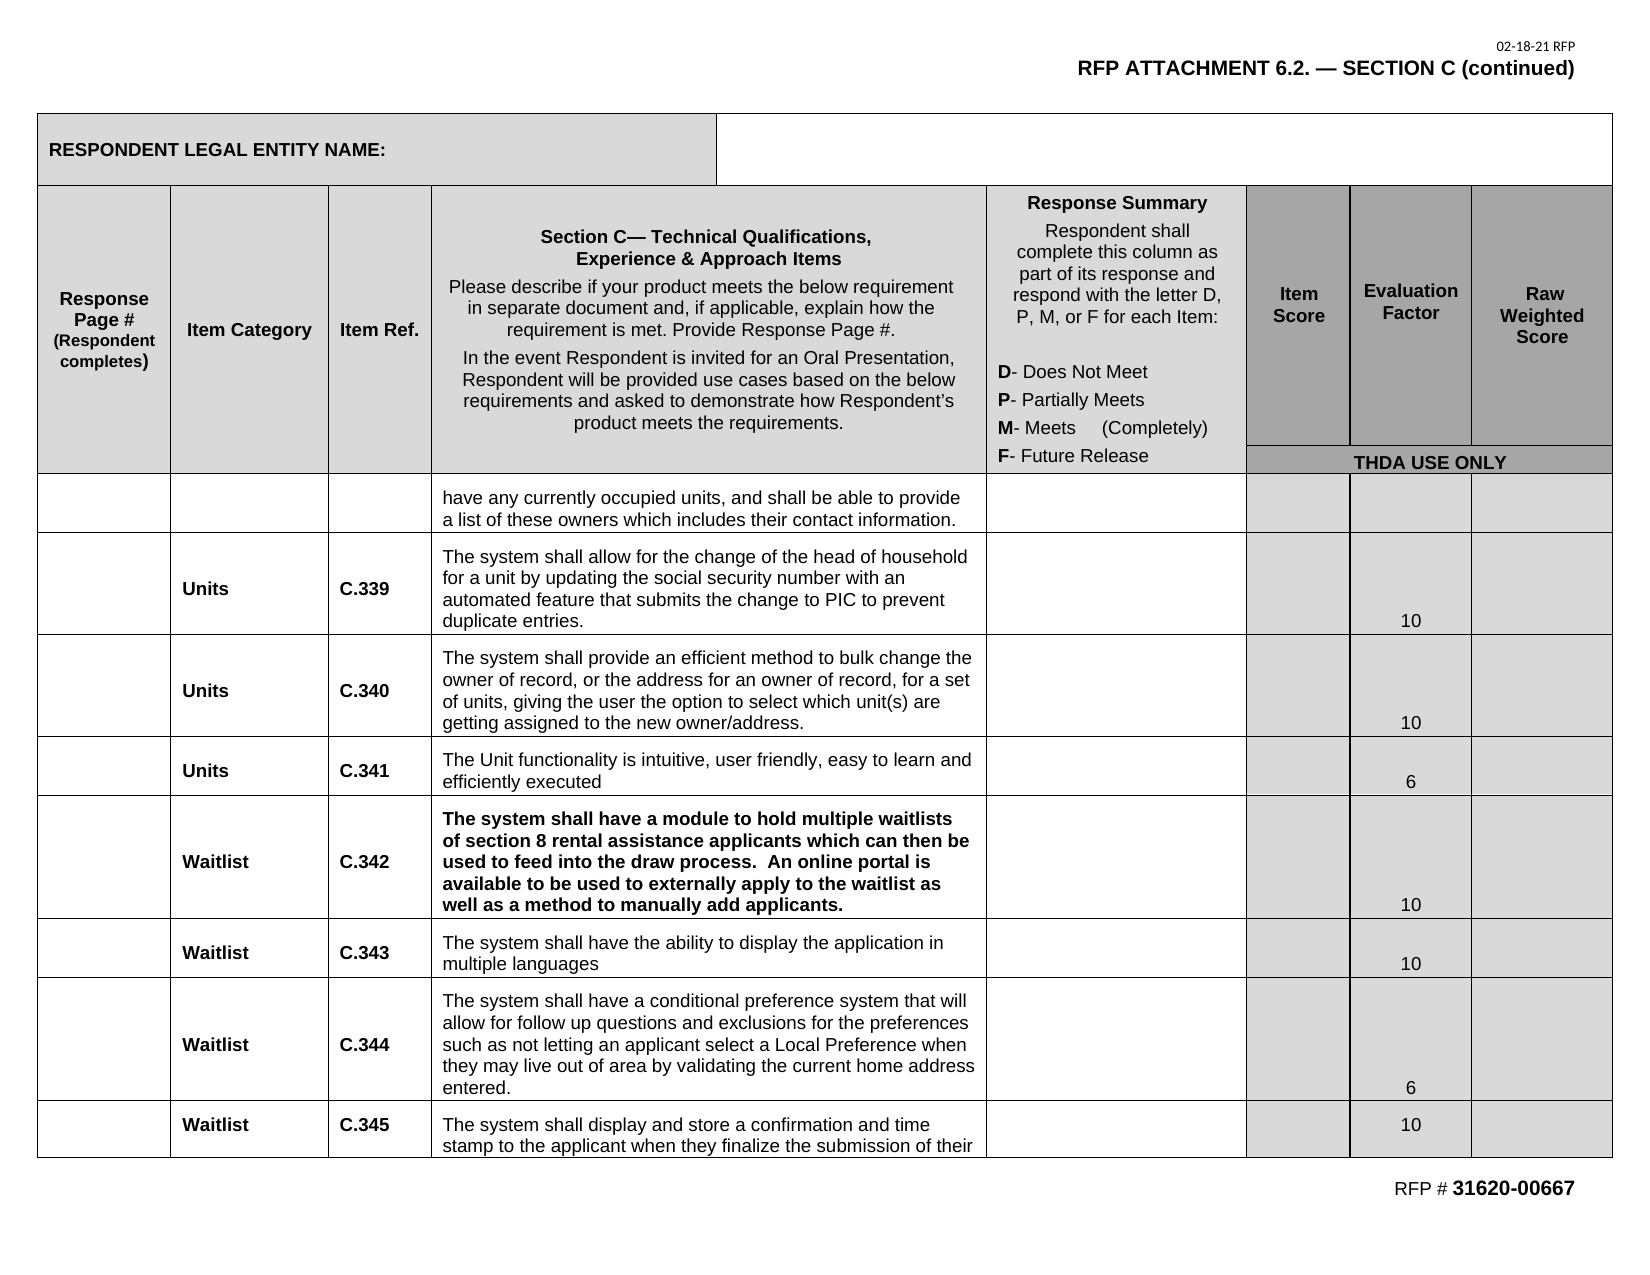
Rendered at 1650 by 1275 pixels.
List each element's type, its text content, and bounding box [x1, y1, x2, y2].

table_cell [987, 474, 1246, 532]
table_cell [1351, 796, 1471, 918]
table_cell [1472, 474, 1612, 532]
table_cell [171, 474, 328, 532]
table_header RESPONDENT LEGAL ENTITY NAME: [38, 114, 716, 185]
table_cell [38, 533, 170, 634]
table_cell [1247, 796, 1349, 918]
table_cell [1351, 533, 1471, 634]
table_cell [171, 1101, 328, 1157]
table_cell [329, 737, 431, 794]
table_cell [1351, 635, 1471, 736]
table_cell THDA USE ONLY [1247, 446, 1612, 473]
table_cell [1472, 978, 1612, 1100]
table_cell Item Category [171, 186, 328, 473]
table_cell Evaluation Factor [1351, 186, 1471, 445]
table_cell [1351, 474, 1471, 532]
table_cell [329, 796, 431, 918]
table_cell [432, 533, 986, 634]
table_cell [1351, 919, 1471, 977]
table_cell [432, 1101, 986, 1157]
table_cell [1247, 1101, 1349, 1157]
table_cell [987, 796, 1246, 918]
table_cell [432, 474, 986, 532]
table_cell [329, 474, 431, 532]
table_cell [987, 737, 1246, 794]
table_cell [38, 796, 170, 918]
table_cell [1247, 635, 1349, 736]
table_cell Response Page # (Respondent completes) [38, 186, 170, 473]
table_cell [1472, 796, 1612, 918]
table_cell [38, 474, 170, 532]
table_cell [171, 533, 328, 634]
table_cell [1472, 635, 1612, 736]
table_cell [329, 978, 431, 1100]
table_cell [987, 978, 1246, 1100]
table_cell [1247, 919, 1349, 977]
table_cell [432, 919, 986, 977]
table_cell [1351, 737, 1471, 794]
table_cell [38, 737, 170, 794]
table_cell Section C— Technical Qualifications, Experience & Approach Items Please describe if your product meets the below requirement in separate document and, if applicable, explain how the requirement is met. Provide Response Page #. In the event Respondent is invited for an Oral Presentation, Respondent will be provided use cases based on the below requirements and asked to demonstrate how Respondent’s product meets the requirements. [432, 186, 986, 473]
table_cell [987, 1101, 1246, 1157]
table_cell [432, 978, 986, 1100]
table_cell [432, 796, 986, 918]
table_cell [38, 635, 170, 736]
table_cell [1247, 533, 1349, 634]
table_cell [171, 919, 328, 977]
table_cell Raw Weighted Score [1472, 186, 1612, 445]
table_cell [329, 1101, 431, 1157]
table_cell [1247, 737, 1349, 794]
table_header [717, 114, 1612, 185]
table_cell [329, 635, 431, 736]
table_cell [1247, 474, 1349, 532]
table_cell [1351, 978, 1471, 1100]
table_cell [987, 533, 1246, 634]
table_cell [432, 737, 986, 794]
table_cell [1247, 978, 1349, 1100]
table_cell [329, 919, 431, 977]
table_cell Response Summary Respondent shall complete this column as part of its response and respond with the letter D, P, M, or F for each Item: D- Does Not Meet P- Partially Meets M- Meets (Completely) F- Future Release [987, 186, 1246, 473]
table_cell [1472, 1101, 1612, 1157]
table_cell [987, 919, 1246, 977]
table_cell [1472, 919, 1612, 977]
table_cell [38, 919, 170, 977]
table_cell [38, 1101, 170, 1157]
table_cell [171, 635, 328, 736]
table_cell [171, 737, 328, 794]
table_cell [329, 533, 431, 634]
table_cell Item Ref. [329, 186, 431, 473]
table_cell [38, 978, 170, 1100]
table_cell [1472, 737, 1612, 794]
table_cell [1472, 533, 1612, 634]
table_cell Item Score [1247, 186, 1349, 445]
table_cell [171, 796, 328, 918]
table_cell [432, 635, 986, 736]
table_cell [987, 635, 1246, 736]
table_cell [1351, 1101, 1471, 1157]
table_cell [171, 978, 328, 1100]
